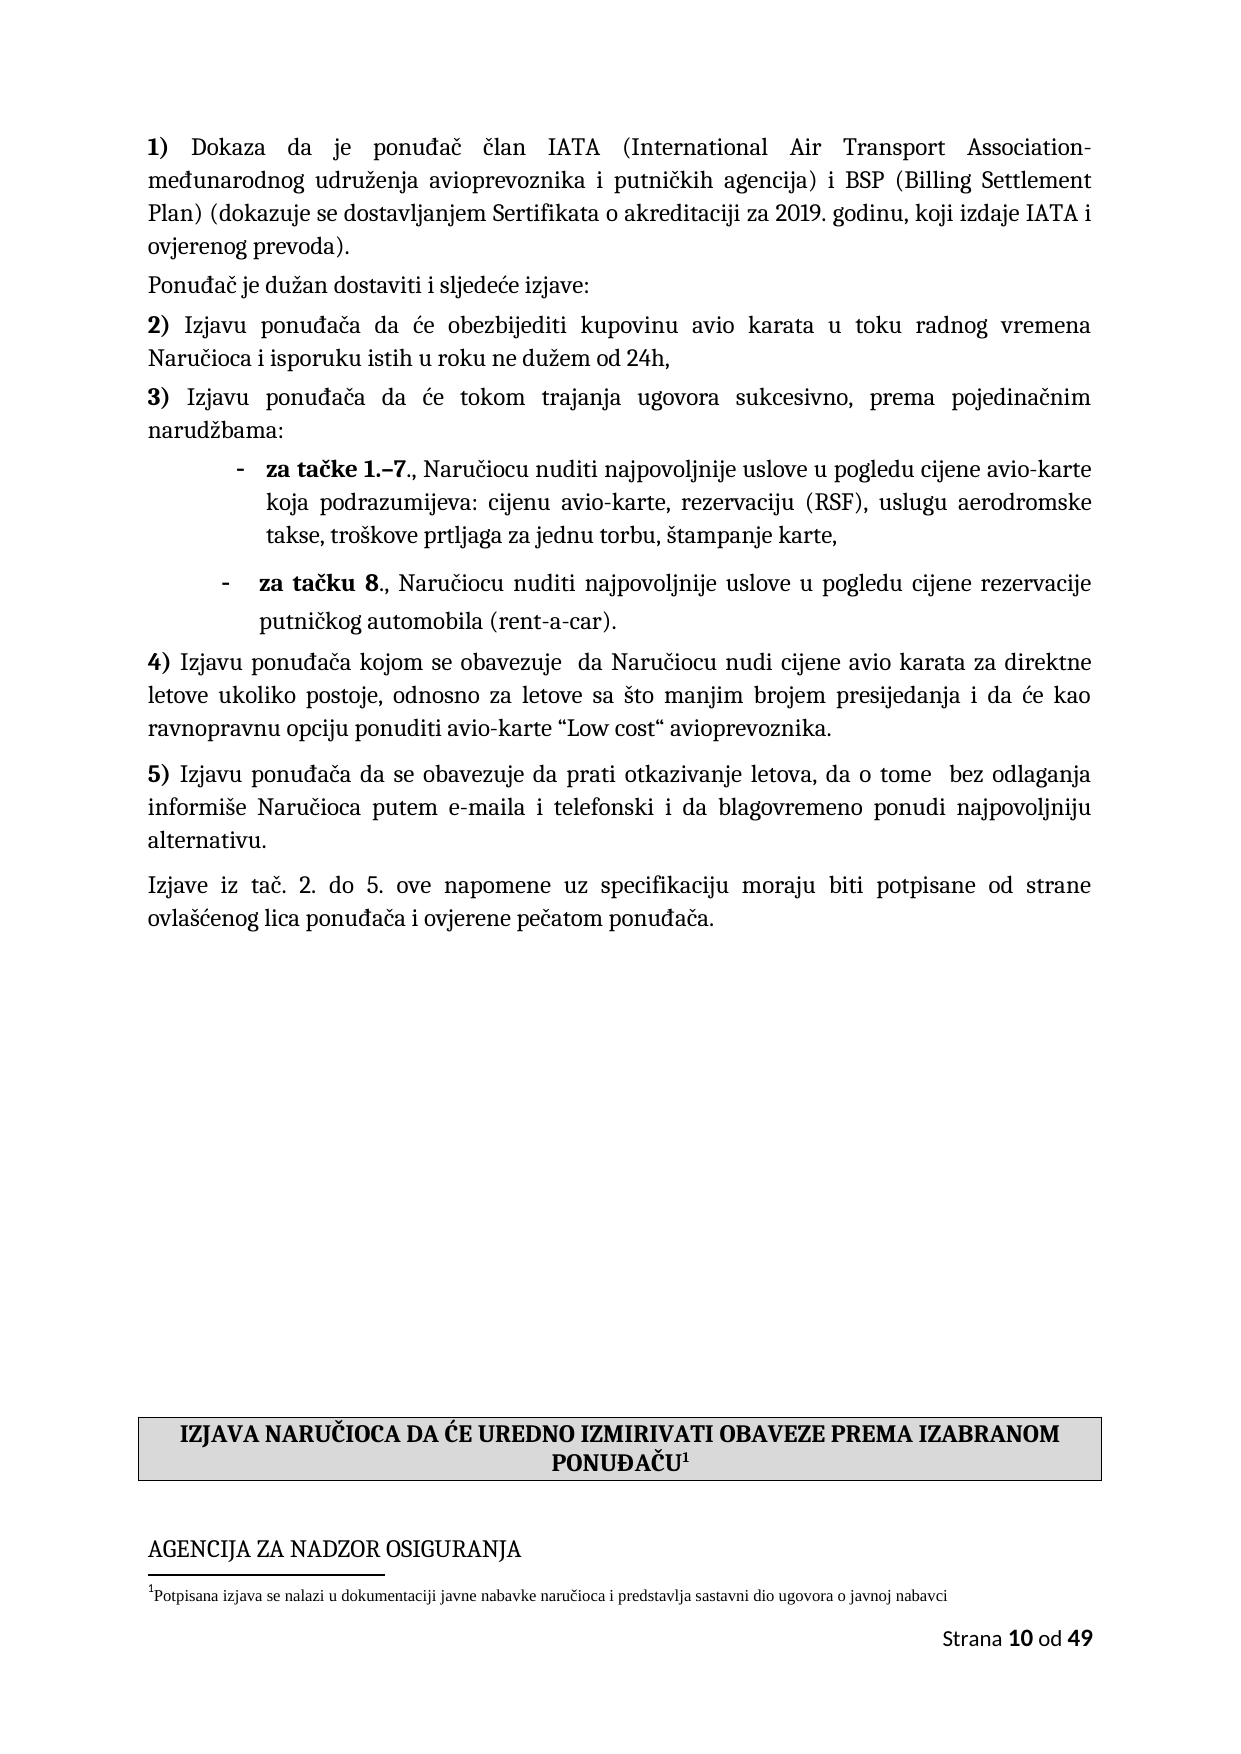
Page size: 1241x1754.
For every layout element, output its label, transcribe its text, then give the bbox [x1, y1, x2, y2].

text 3) Izjavu ponuđača da će tokom trajanja ugovora sukcesivno, prema pojedinačnim narudžbama: [148, 383, 1093, 444]
text AGENCIJA ZA NADZOR OSIGURANJA [148, 1535, 1093, 1564]
text Ponuđač je dužan dostaviti i sljedeće izjave: [148, 271, 1093, 300]
text 1) Dokaza da je ponuđač član IATA (International Air Transport Association- međunarodnog udruženja avioprevoznika i putničkih agencija) i BSP (Billing Settlement Plan) (dokazuje se dostavljanjem Sertifikata o akreditaciji za 2019. godinu, koji izdaje IATA i ovjerenog prevoda). [148, 133, 1093, 261]
list za tačku 8., Naručiocu nuditi najpovoljnije uslove u pogledu cijene rezervacije putničkog automobila (rent-a-car). [221, 560, 1093, 635]
text 2) Izjavu ponuđača da će obezbijediti kupovinu avio karata u toku radnog vremena Naručioca i isporuku istih u roku ne dužem od 24h, [148, 311, 1093, 372]
list za tačke 1.–7., Naručiocu nuditi najpovoljnije uslove u pogledu cijene avio-karte koja podrazumijeva: cijenu avio-karte, rezervaciju (RSF), uslugu aerodromske takse, troškove prtljaga za jednu torbu, štampanje karte, [236, 455, 1093, 550]
text 5) Izjavu ponuđača da se obavezuje da prati otkazivanje letova, da o tome bez odlaganja informiše Naručioca putem e-maila i telefonski i da blagovremeno ponudi najpovoljniju alternativu. [148, 759, 1093, 854]
text IZJAVA NARUČIOCA DA ĆE UREDNO IZMIRIVATI OBAVEZE PREMA IZABRANOM PONUĐAČU [139, 1418, 1101, 1480]
text Izjave iz tač. 2. do 5. ove napomene uz specifikaciju moraju biti potpisane od strane ovlašćenog lica ponuđača i ovjerene pečatom ponuđača. [148, 871, 1093, 933]
text 4) Izjavu ponuđača kojom se obavezuje da Naručiocu nudi cijene avio karata za direktne letove ukoliko postoje, odnosno za letove sa što manjim brojem presijedanja i da će kao ravnopravnu opciju ponuditi avio-karte “Low cost“ avioprevoznika. [148, 648, 1093, 743]
